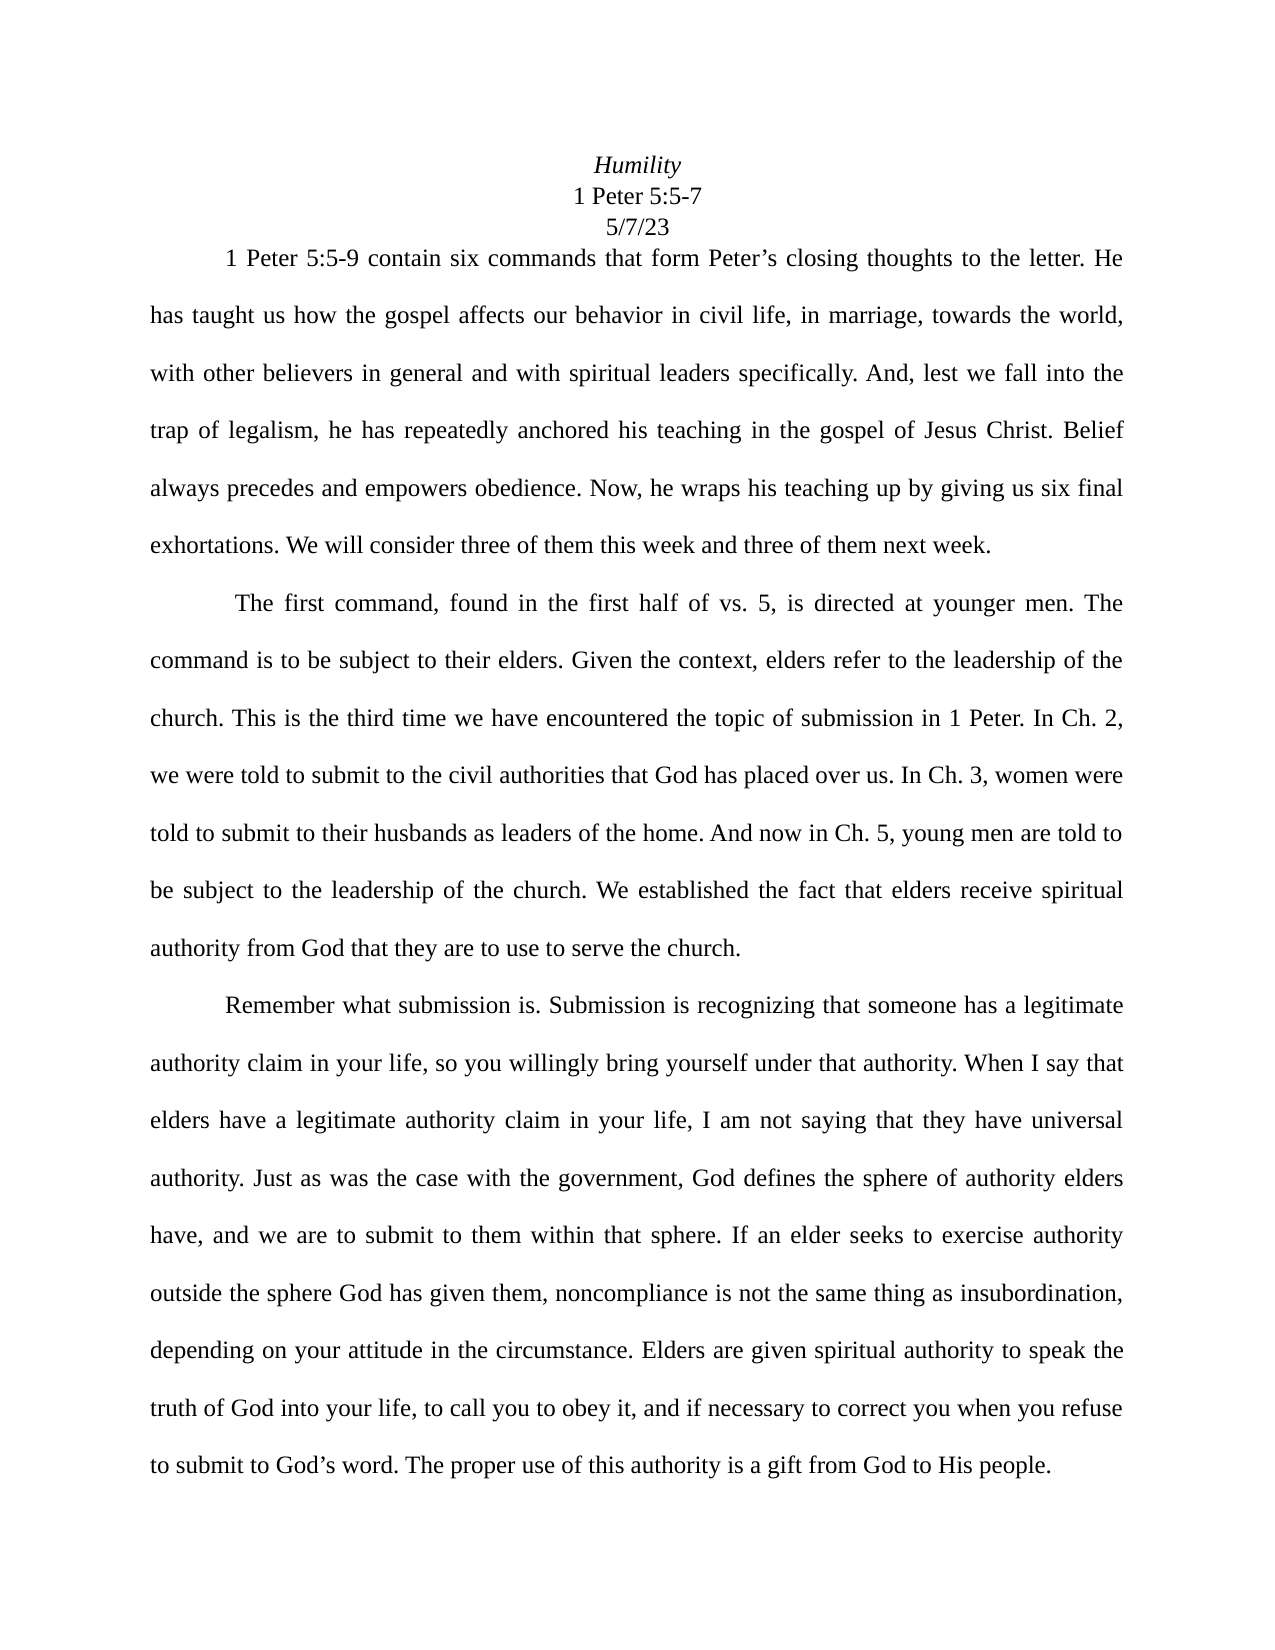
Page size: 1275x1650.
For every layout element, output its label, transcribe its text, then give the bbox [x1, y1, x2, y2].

text Remember what submission is. Submission is recognizing that someone has a legitimate authority claim in your life, so you willingly bring yourself under that authority. When I say that elders have a legitimate authority claim in your life, I am not saying that they have universal authority. Just as was the case with the government, God defines the sphere of authority elders have, and we are to submit to them within that sphere. If an elder seeks to exercise authority outside the sphere God has given them, noncompliance is not the same thing as insubordination, depending on your attitude in the circumstance. Elders are given spiritual authority to speak the truth of God into your life, to call you to obey it, and if necessary to correct you when you refuse to submit to God’s word. The proper use of this authority is a gift from God to His people. [150, 991, 1125, 1479]
text 1 Peter 5:5-7 [150, 181, 1125, 210]
text The first command, found in the first half of vs. 5, is directed at younger men. The command is to be subject to their elders. Given the context, elders refer to the leadership of the church. This is the third time we have encountered the topic of submission in 1 Peter. In Ch. 2, we were told to submit to the civil authorities that God has placed over us. In Ch. 3, women were told to submit to their husbands as leaders of the home. And now in Ch. 5, young men are told to be subject to the leadership of the church. We established the fact that elders receive spiritual authority from God that they are to use to serve the church. [150, 588, 1125, 962]
text 5/7/23 [150, 212, 1125, 241]
text 1 Peter 5:5-9 contain six commands that form Peter’s closing thoughts to the letter. He has taught us how the gospel affects our behavior in civil life, in marriage, towards the world, with other believers in general and with spiritual leaders specifically. And, lest we fall into the trap of legalism, he has repeatedly anchored his teaching in the gospel of Jesus Christ. Belief always precedes and empowers obedience. Now, he wraps his teaching up by giving us six final exhortations. We will consider three of them this week and three of them next week. [150, 243, 1125, 559]
text Humility [150, 150, 1125, 179]
